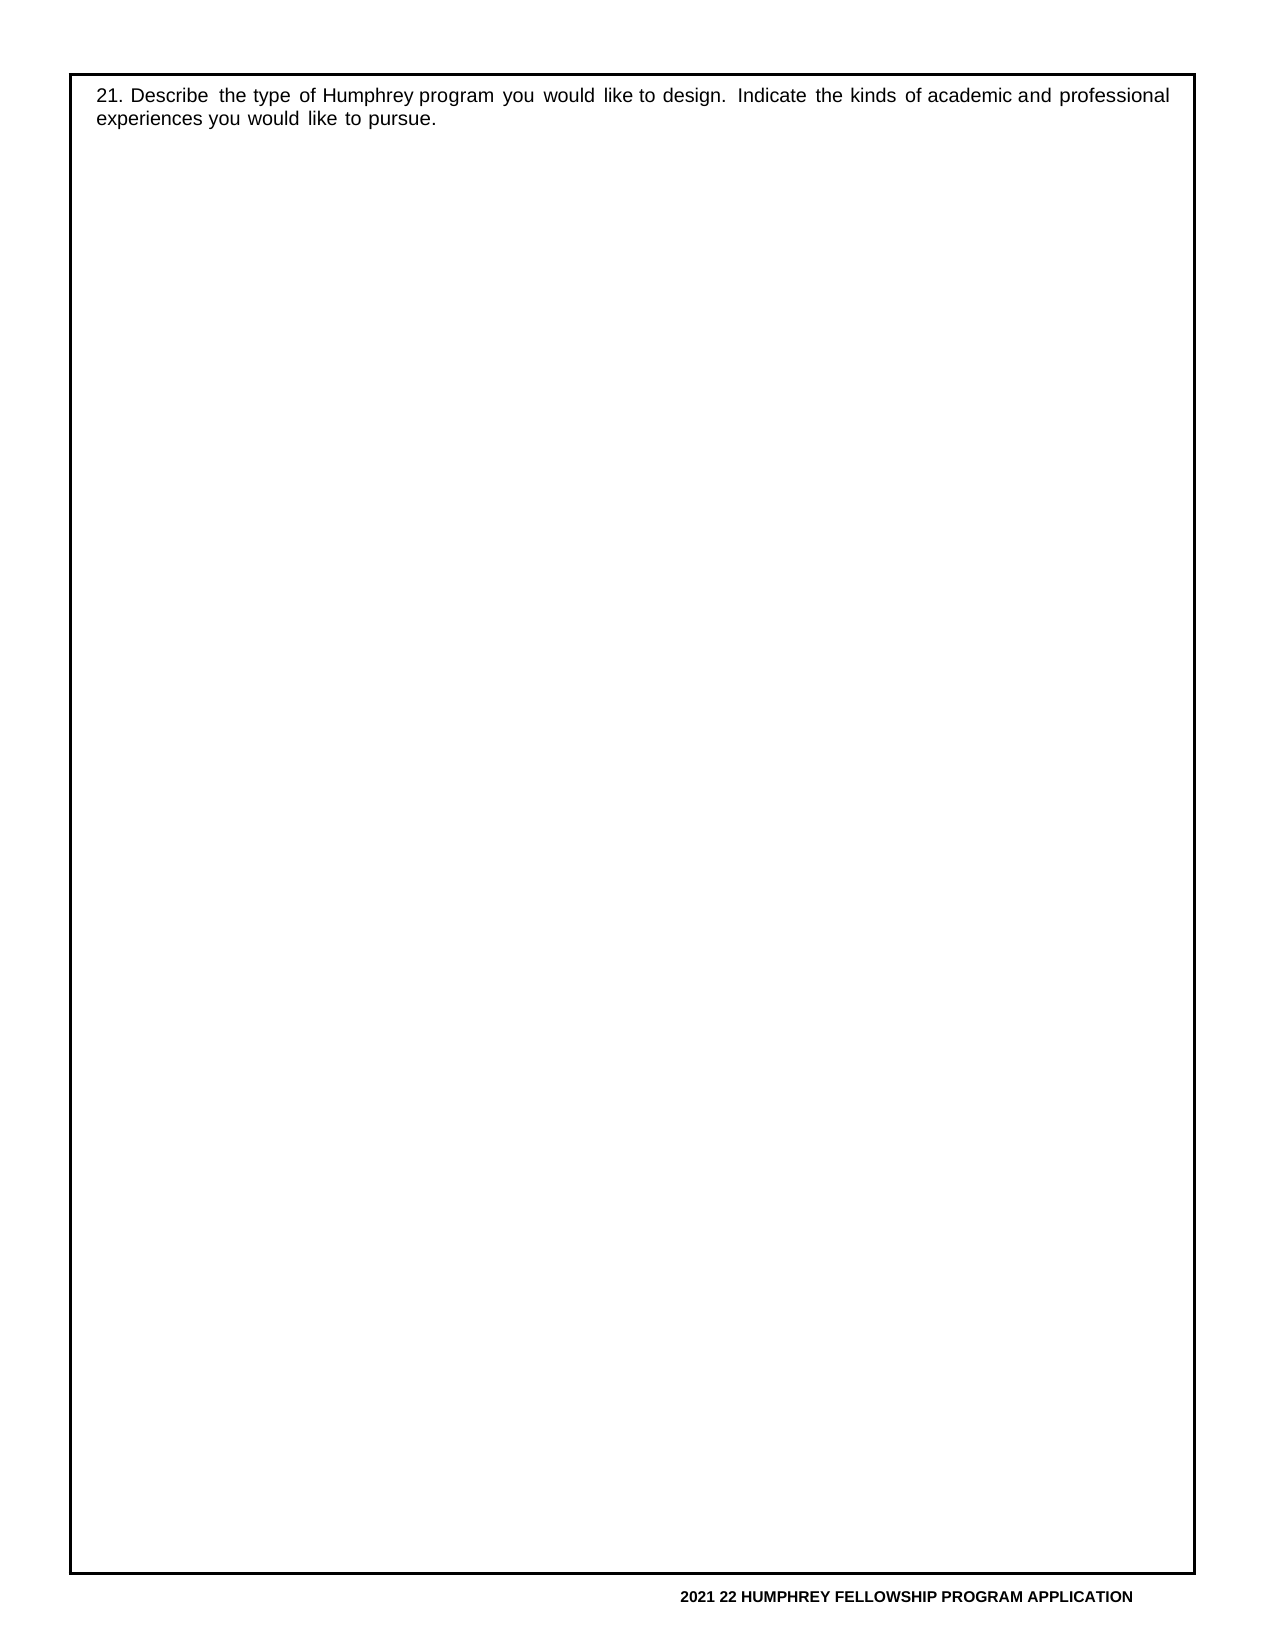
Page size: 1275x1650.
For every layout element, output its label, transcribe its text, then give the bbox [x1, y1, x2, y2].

text 21. Describe the type of Humphrey program you would like to design. Indicate the kinds of academic and professional experiences you would like to pursue. [96, 83, 1185, 130]
